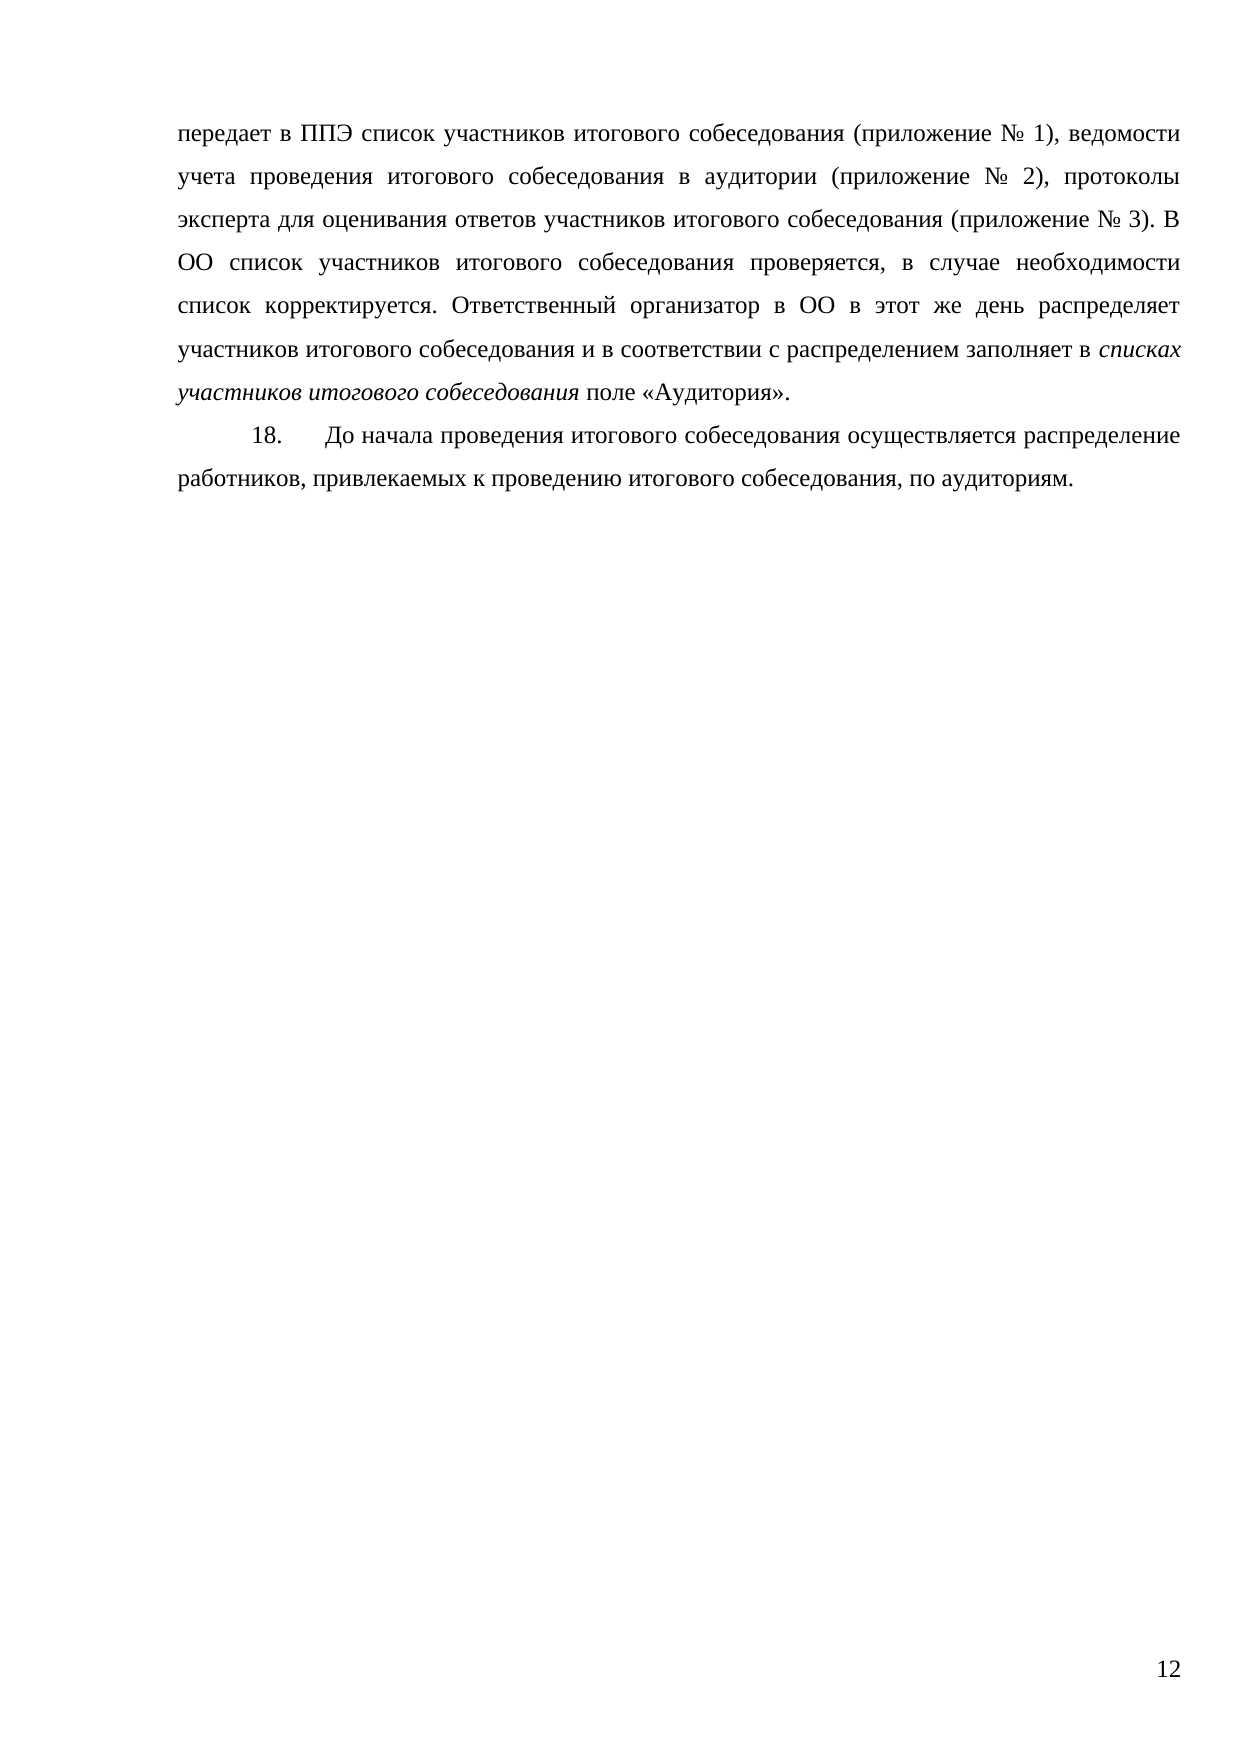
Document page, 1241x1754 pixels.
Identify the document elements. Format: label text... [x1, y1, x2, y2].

list До начала проведения итогового собеседования осуществляется распределение работников, привлекаемых к проведению итогового собеседования, по аудиториям. [177, 420, 1181, 492]
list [177, 118, 1181, 406]
